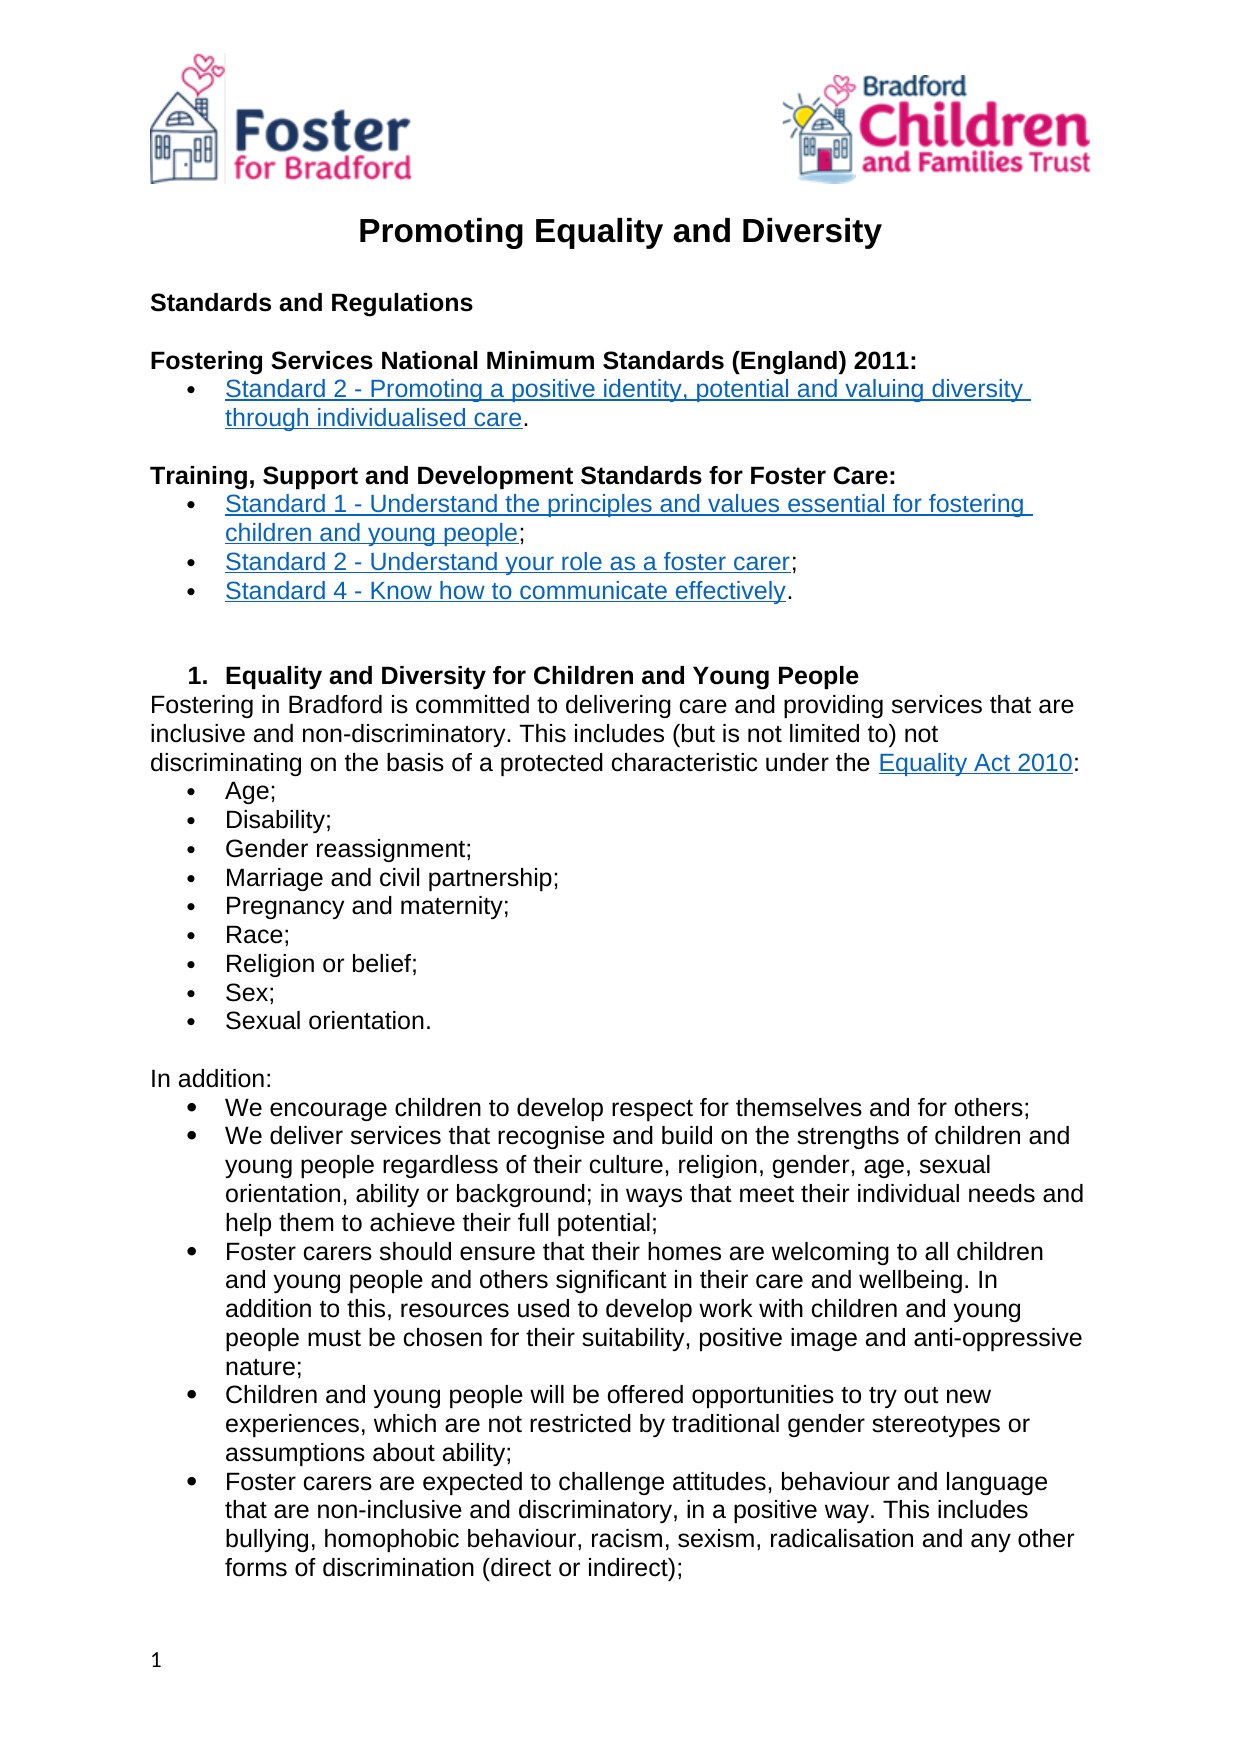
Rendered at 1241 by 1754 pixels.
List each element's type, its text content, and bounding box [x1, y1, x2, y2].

text Fostering in Bradford is committed to delivering care and providing services that are inclusive and non-discriminatory. This includes (but is not limited to) not discriminating on the basis of a protected characteristic under the Equality Act 2010: [150, 690, 1090, 776]
text Promoting Equality and Diversity [150, 211, 1090, 250]
list Race; [187, 920, 1090, 949]
list Standard 2 - Promoting a positive identity, potential and valuing diversity through individualised care. [187, 374, 1090, 432]
text In addition: [150, 1064, 1090, 1092]
picture [150, 53, 412, 184]
text Fostering Services National Minimum Standards (England) 2011: [150, 346, 1090, 374]
list Gender reassignment; [187, 834, 1090, 862]
list We deliver services that recognise and build on the strengths of children and young people regardless of their culture, religion, gender, age, sexual orientation, ability or background; in ways that meet their individual needs and help them to achieve their full potential; [187, 1121, 1090, 1236]
text Training, Support and Development Standards for Foster Care: [150, 461, 1090, 489]
list Foster carers should ensure that their homes are welcoming to all children and young people and others significant in their care and wellbeing. In addition to this, resources used to develop work with children and young people must be chosen for their suitability, positive image and anti-oppressive nature; [187, 1236, 1090, 1380]
list Standard 2 - Understand your role as a foster carer; [187, 547, 1090, 576]
list Standard 4 - Know how to communicate effectively. [187, 576, 1090, 604]
list Religion or belief; [187, 949, 1090, 977]
list Children and young people will be offered opportunities to try out new experiences, which are not restricted by traditional gender stereotypes or assumptions about ability; [187, 1380, 1090, 1467]
list Standard 1 - Understand the principles and values essential for fostering children and young people; [187, 489, 1090, 547]
list Foster carers are expected to challenge attitudes, behaviour and language that are non-inclusive and discriminatory, in a positive way. This includes bullying, homophobic behaviour, racism, sexism, radicalisation and any other forms of discrimination (direct or indirect); [187, 1467, 1090, 1582]
list Equality and Diversity for Children and Young People [187, 661, 1090, 690]
list Age; [187, 776, 1090, 805]
list Sex; [187, 977, 1090, 1006]
picture [782, 75, 1091, 184]
list Disability; [187, 805, 1090, 834]
list Sexual orientation. [187, 1006, 1090, 1035]
list We encourage children to develop respect for themselves and for others; [187, 1092, 1090, 1121]
list Pregnancy and maternity; [187, 891, 1090, 920]
list Marriage and civil partnership; [187, 862, 1090, 891]
text Standards and Regulations [150, 288, 1090, 317]
